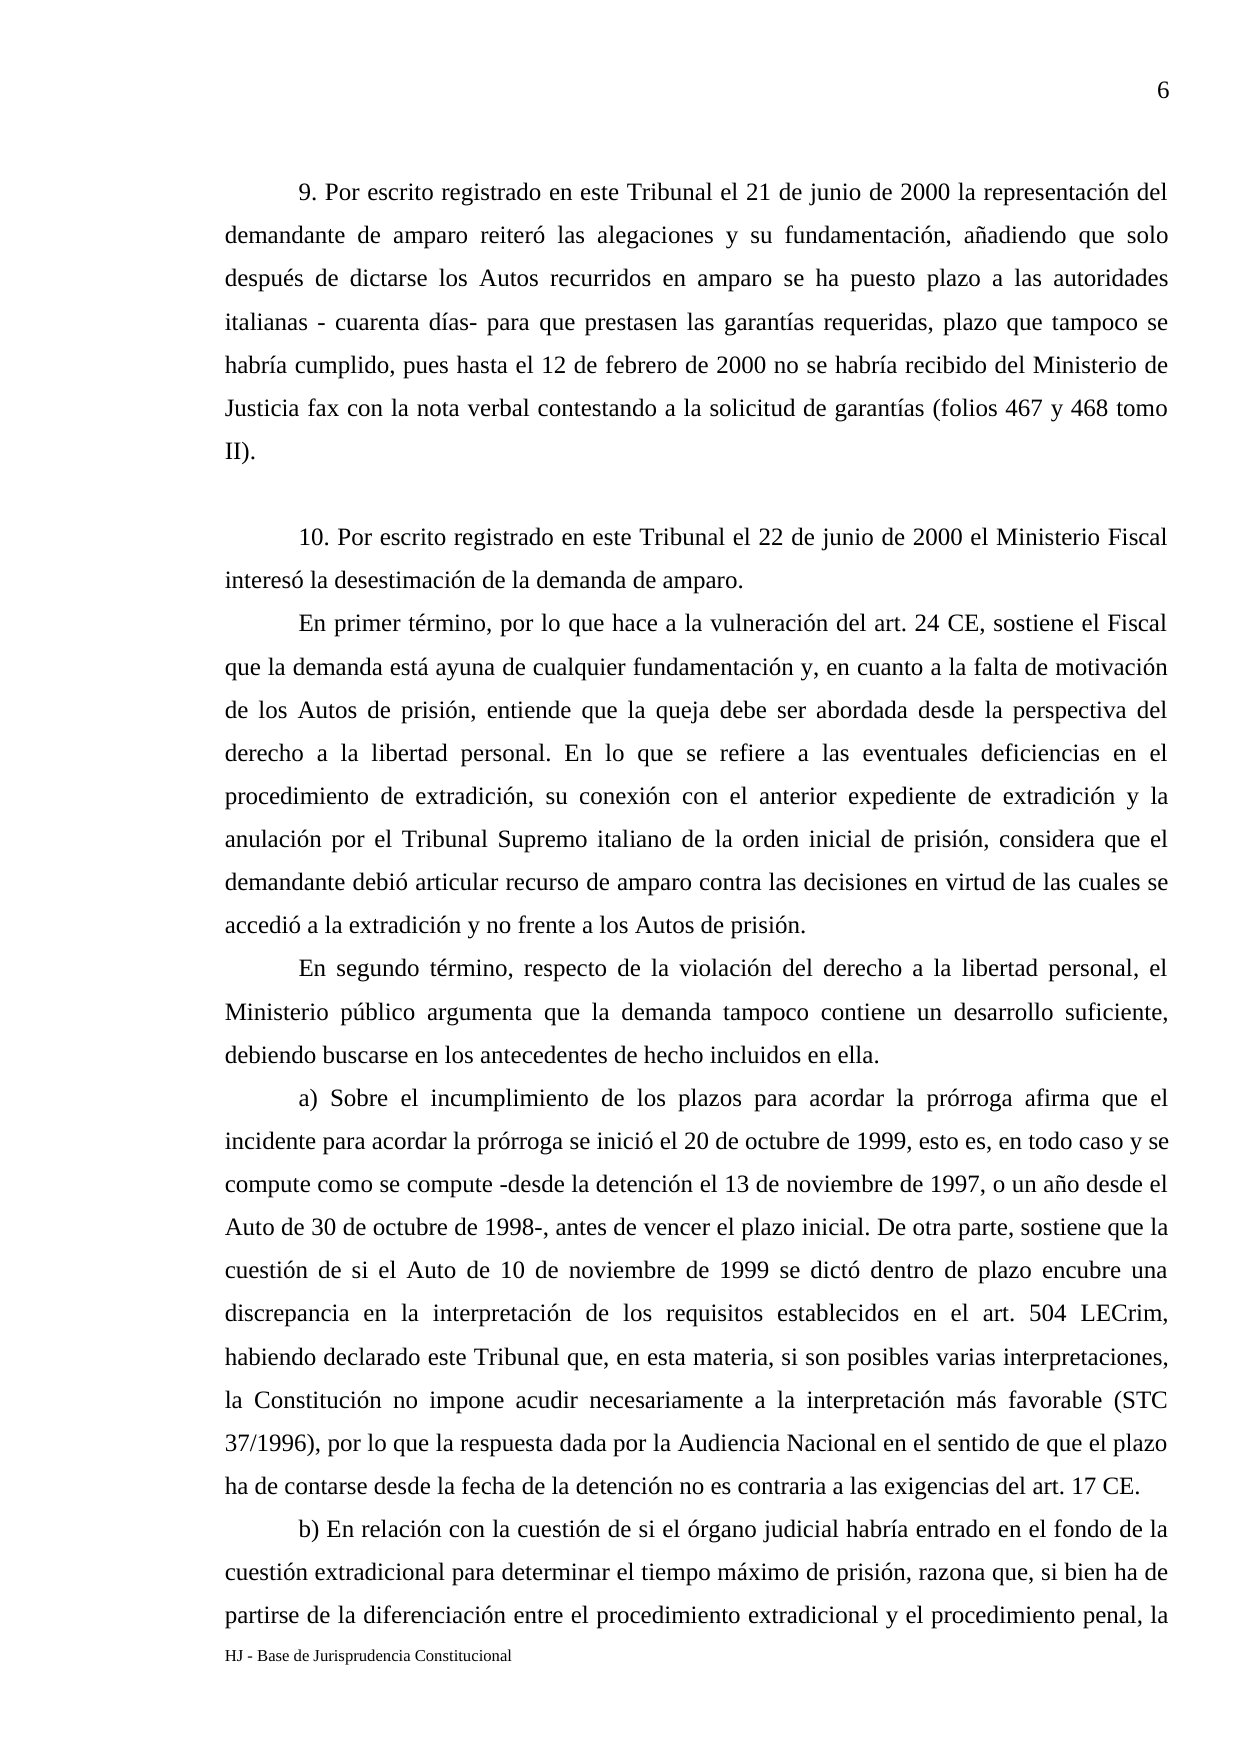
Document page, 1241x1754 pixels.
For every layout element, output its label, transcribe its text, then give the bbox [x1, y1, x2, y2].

text En segundo término, respecto de la violación del derecho a la libertad personal, el Ministerio público argumenta que la demanda tampoco contiene un desarrollo suficiente, debiendo buscarse en los antecedentes de hecho incluidos en ella. [224, 953, 1169, 1068]
text a) Sobre el incumplimiento de los plazos para acordar la prórroga afirma que el incidente para acordar la prórroga se inició el 20 de octubre de 1999, esto es, en todo caso y se compute como se compute -desde la detención el 13 de noviembre de 1997, o un año desde el Auto de 30 de octubre de 1998-, antes de vencer el plazo inicial. De otra parte, sostiene que la cuestión de si el Auto de 10 de noviembre de 1999 se dictó dentro de plazo encubre una discrepancia en la interpretación de los requisitos establecidos en el art. 504 LECrim, habiendo declarado este Tribunal que, en esta materia, si son posibles varias interpretaciones, la Constitución no impone acudir necesariamente a la interpretación más favorable (STC 37/1996), por lo que la respuesta dada por la Audiencia Nacional en el sentido de que el plazo ha de contarse desde la fecha de la detención no es contraria a las exigencias del art. 17 CE. [224, 1083, 1169, 1500]
text 9. Por escrito registrado en este Tribunal el 21 de junio de 2000 la representación del demandante de amparo reiteró las alegaciones y su fundamentación, añadiendo que solo después de dictarse los Autos recurridos en amparo se ha puesto plazo a las autoridades italianas - cuarenta días- para que prestasen las garantías requeridas, plazo que tampoco se habría cumplido, pues hasta el 12 de febrero de 2000 no se habría recibido del Ministerio de Justicia fax con la nota verbal contestando a la solicitud de garantías (folios 467 y 468 tomo II). [224, 177, 1169, 465]
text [224, 1514, 1169, 1629]
text 10. Por escrito registrado en este Tribunal el 22 de junio de 2000 el Ministerio Fiscal interesó la desestimación de la demanda de amparo. [224, 522, 1169, 594]
text En primer término, por lo que hace a la vulneración del art. 24 CE, sostiene el Fiscal que la demanda está ayuna de cualquier fundamentación y, en cuanto a la falta de motivación de los Autos de prisión, entiende que la queja debe ser abordada desde la perspectiva del derecho a la libertad personal. En lo que se refiere a las eventuales deficiencias en el procedimiento de extradición, su conexión con el anterior expediente de extradición y la anulación por el Tribunal Supremo italiano de la orden inicial de prisión, considera que el demandante debió articular recurso de amparo contra las decisiones en virtud de las cuales se accedió a la extradición y no frente a los Autos de prisión. [224, 608, 1169, 939]
